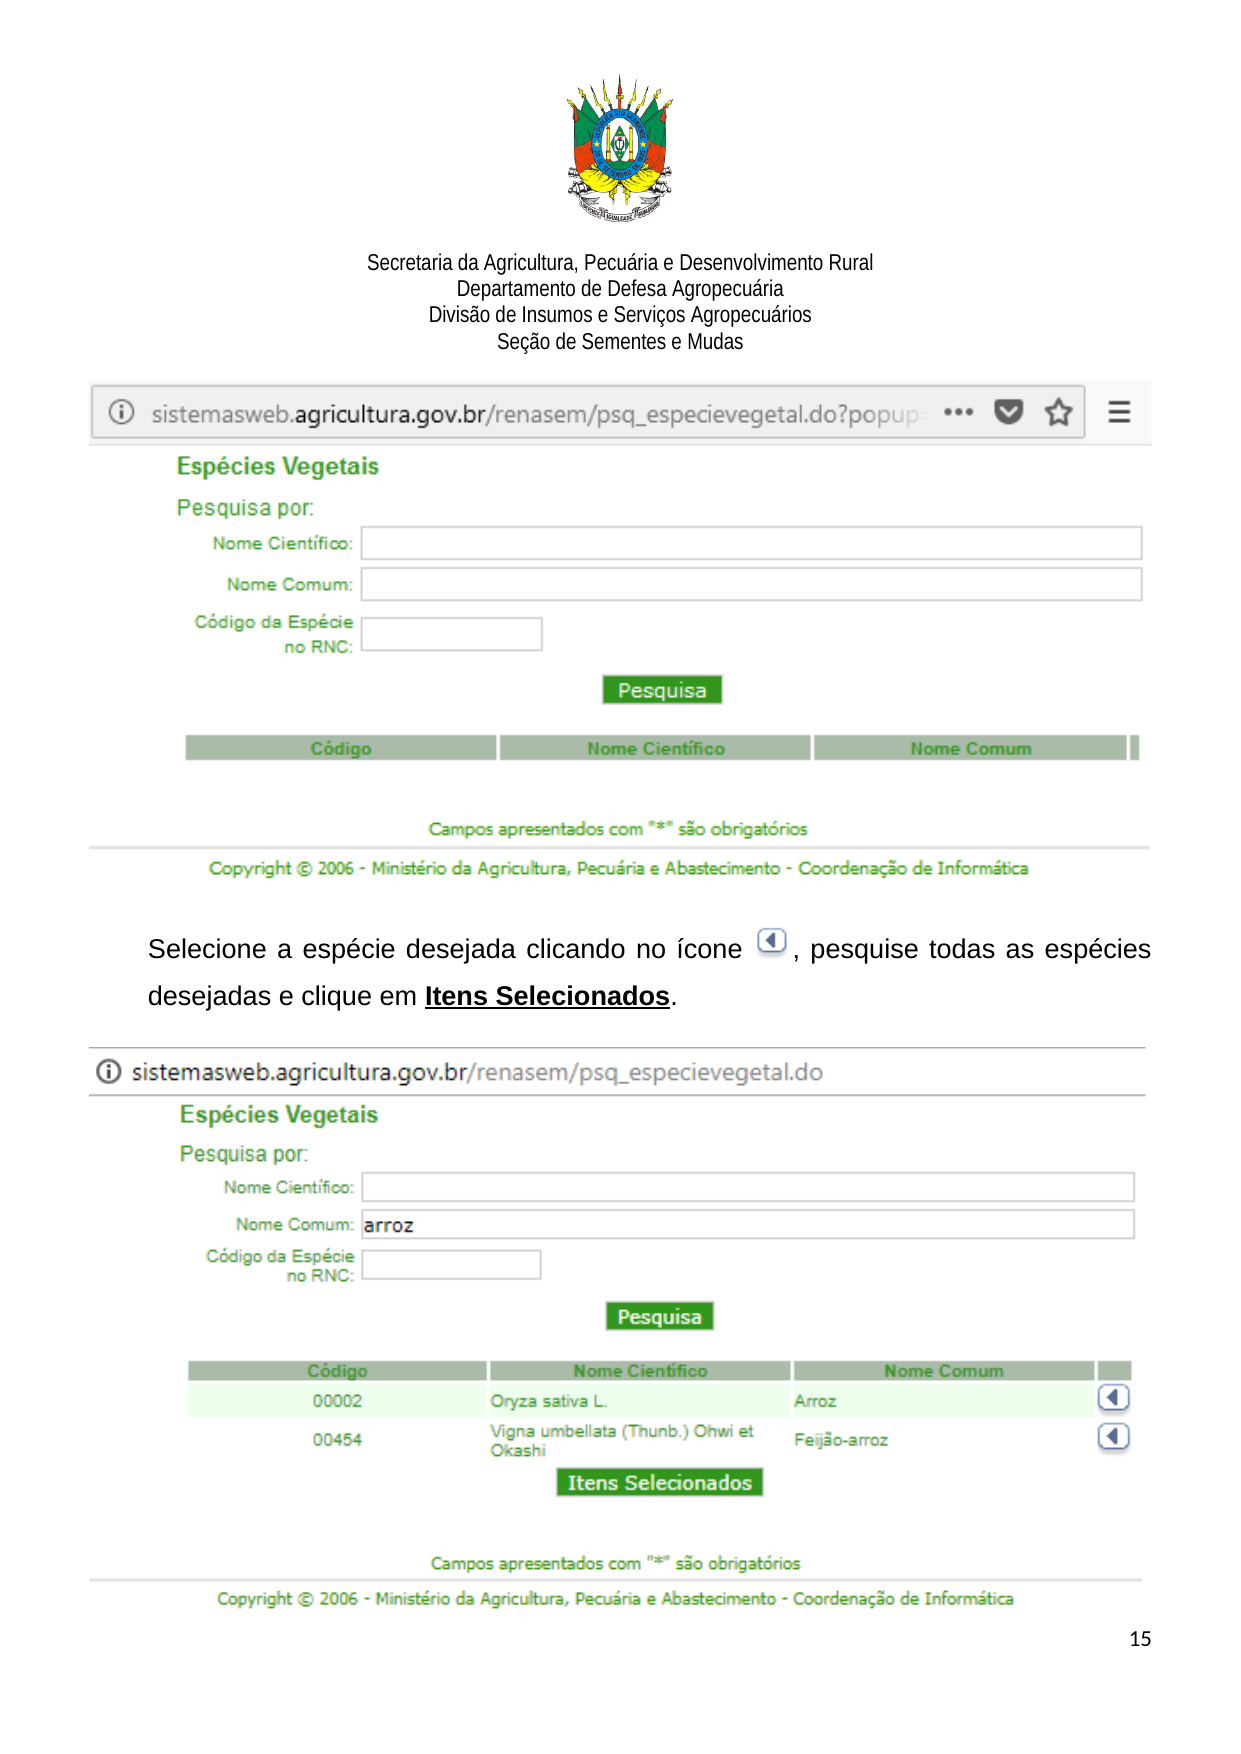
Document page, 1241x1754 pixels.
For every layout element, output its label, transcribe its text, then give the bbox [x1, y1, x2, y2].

picture [88, 380, 1152, 898]
picture [88, 1047, 1146, 1621]
picture [753, 922, 793, 959]
text Selecione a espécie desejada clicando no ícone , pesquise todas as espécies desejadas e clique em Itens Selecionados. [148, 923, 1152, 1011]
picture [565, 73, 675, 223]
